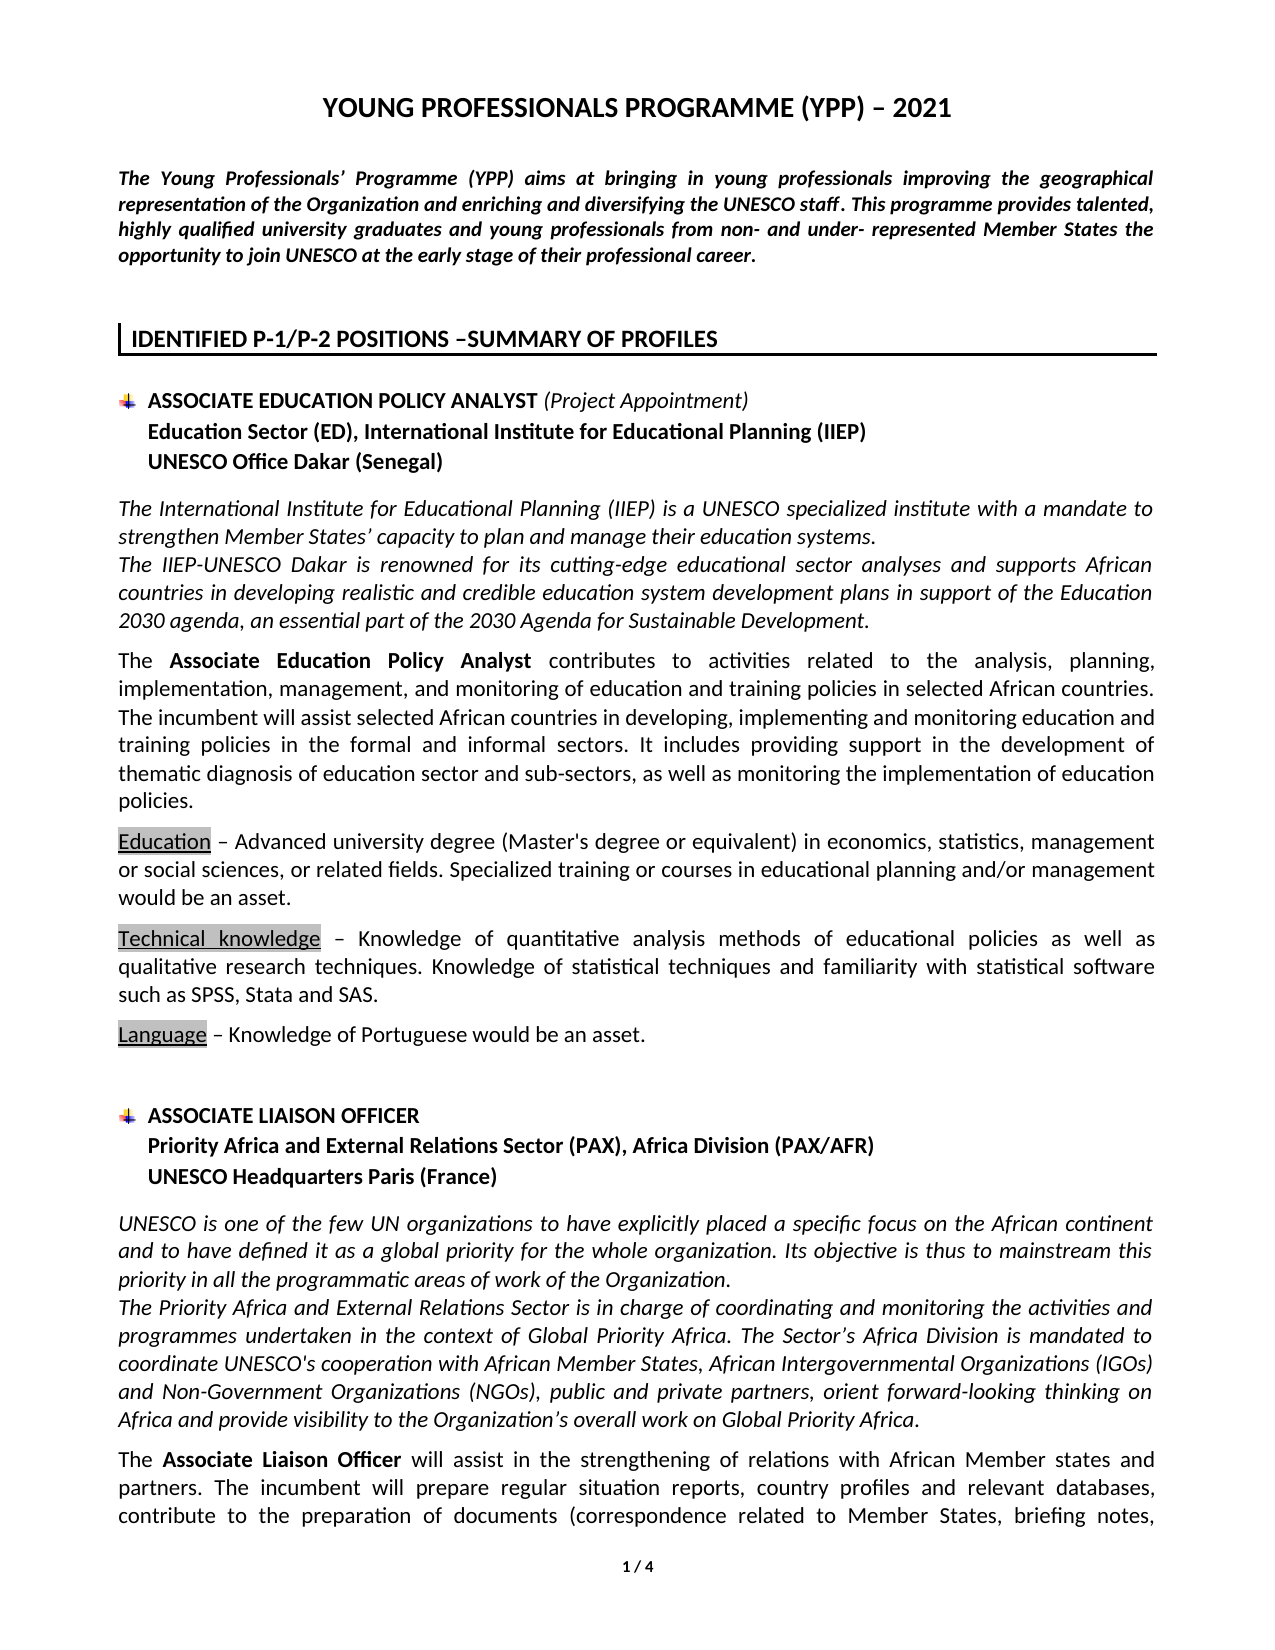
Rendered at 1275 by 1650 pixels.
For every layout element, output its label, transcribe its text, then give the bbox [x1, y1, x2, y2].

text UNESCO Headquarters Paris (France) [148, 1162, 1157, 1190]
text Language – Knowledge of Portuguese would be an asset. [207, 1020, 1157, 1048]
text The IIEP-UNESCO Dakar is renowned for its cutting-edge educational sector analyses and supports African countries in developing realistic and credible education system development plans in support of the Education 2030 agenda, an essential part of the 2030 Agenda for Sustainable Development. [118, 550, 1157, 634]
list ASSOCIATE EDUCATION POLICY ANALYST (Project Appointment) [118, 387, 1157, 415]
text Education Sector (ED), International Institute for Educational Planning (IIEP) [148, 417, 1157, 445]
text The Associate Education Policy Analyst contributes to activities related to the analysis, planning, implementation, management, and monitoring of education and training policies in selected African countries. The incumbent will assist selected African countries in developing, implementing and monitoring education and training policies in the formal and informal sectors. It includes providing support in the development of thematic diagnosis of education sector and sub-sectors, as well as monitoring the implementation of education policies. [118, 647, 1157, 815]
picture [119, 1107, 136, 1124]
picture [119, 392, 136, 409]
list ASSOCIATE LIAISON OFFICER [118, 1101, 1157, 1129]
text Priority Africa and External Relations Sector (PAX), Africa Division (PAX/AFR) [148, 1132, 1157, 1159]
text The Priority Africa and External Relations Sector is in charge of coordinating and monitoring the activities and programmes undertaken in the context of Global Priority Africa. The Sector’s Africa Division is mandated to coordinate UNESCO's cooperation with African Member States, African Intergovernmental Organizations (IGOs) and Non-Government Organizations (NGOs), public and private partners, orient forward-looking thinking on Africa and provide visibility to the Organization’s overall work on Global Priority Africa. [118, 1293, 1157, 1433]
text UNESCO is one of the few UN organizations to have explicitly placed a specific focus on the African continent and to have defined it as a global priority for the whole organization. Its objective is thus to mainstream this priority in all the programmatic areas of work of the Organization. [118, 1209, 1157, 1293]
text The Young Professionals’ Programme (YPP) aims at bringing in young professionals improving the geographical representation of the Organization and enriching and diversifying the UNESCO staff. This programme provides talented, highly qualified university graduates and young professionals from non- and under- represented Member States the opportunity to join UNESCO at the early stage of their professional career. [118, 166, 1157, 267]
text UNESCO Office Dakar (Senegal) [148, 447, 1157, 475]
text Education – Advanced university degree (Master's degree or equivalent) in economics, statistics, management or social sciences, or related fields. Specialized training or courses in educational planning and/or management would be an asset. [118, 827, 1157, 911]
text YOUNG PROFESSIONALS PROGRAMME (YPP) – 2021 [118, 89, 1157, 124]
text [118, 1445, 1157, 1529]
table_header IDENTIFIED P-1/P-2 POSITIONS –SUMMARY OF PROFILES [121, 323, 1157, 353]
text The International Institute for Educational Planning (IIEP) is a UNESCO specialized institute with a mandate to strengthen Member States’ capacity to plan and manage their education systems. [118, 494, 1157, 550]
text Technical knowledge – Knowledge of quantitative analysis methods of educational policies as well as qualitative research techniques. Knowledge of statistical techniques and familiarity with statistical software such as SPSS, Stata and SAS. [118, 924, 1157, 1008]
